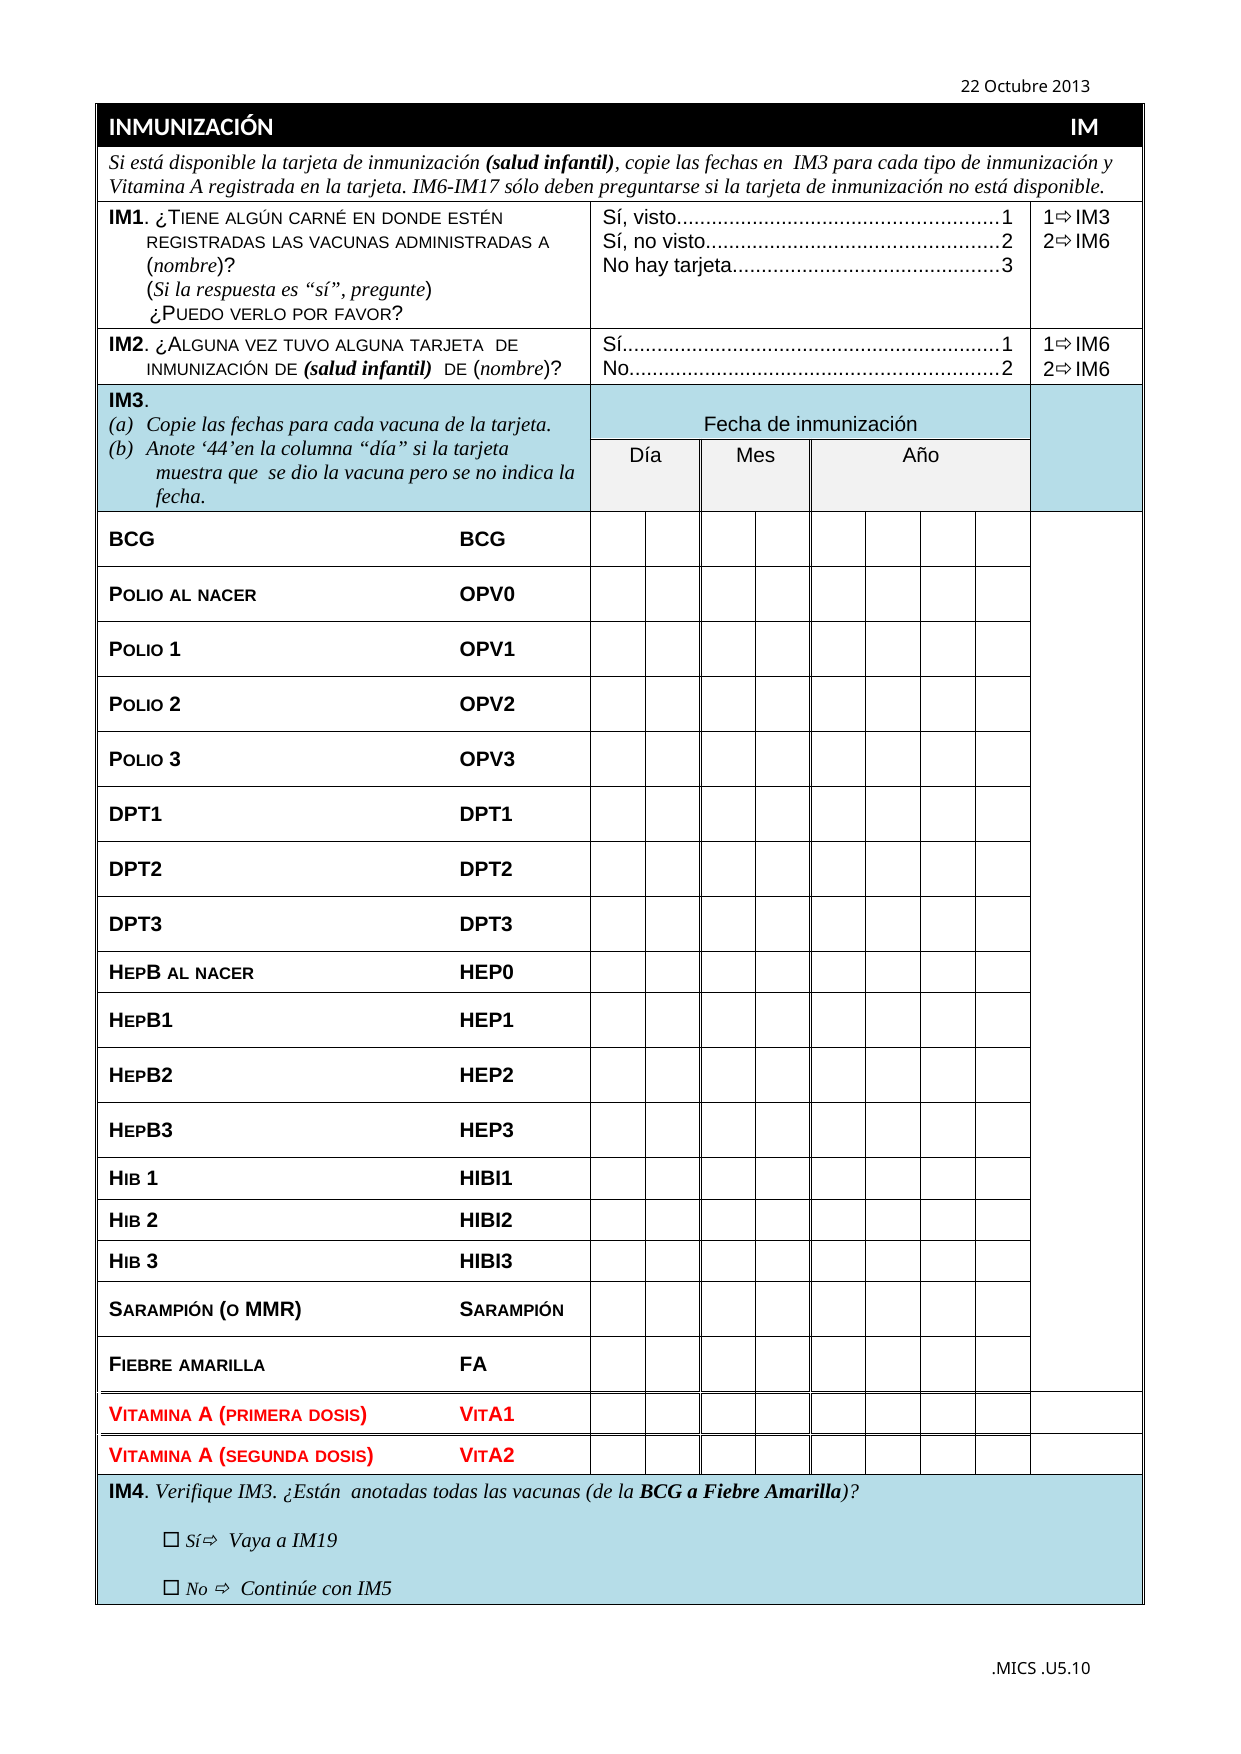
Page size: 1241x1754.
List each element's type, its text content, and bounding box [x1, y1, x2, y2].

table_cell [976, 512, 1030, 566]
table_cell DPT1 [98, 787, 447, 841]
table_cell HEP2 [447, 1048, 590, 1102]
table_cell OPV2 [447, 677, 590, 731]
table_cell [921, 787, 975, 841]
table_cell [921, 897, 975, 951]
table_cell IM3. Copie las fechas para cada vacuna de la tarjeta. Anote ‘44’en la columna “día” si la tarjeta muestra que se dio la vacuna pero se no indica la fecha. [98, 385, 590, 511]
table_cell [702, 622, 755, 676]
table_cell [1031, 621, 1142, 676]
table_cell [1031, 992, 1142, 1047]
table_cell [812, 993, 865, 1047]
table_cell [591, 1436, 645, 1474]
table_cell [866, 1282, 920, 1336]
table_cell HIBI1 [447, 1158, 590, 1198]
table_cell [812, 1200, 865, 1240]
table_cell [1031, 1240, 1142, 1281]
table_cell [702, 1048, 755, 1102]
table_cell [921, 1200, 975, 1240]
table_cell [591, 1158, 645, 1198]
table_cell HEP3 [447, 1103, 590, 1157]
table_cell [866, 1103, 920, 1157]
table_cell [866, 1337, 920, 1391]
table_cell [702, 1241, 755, 1281]
table_cell Fiebre amarilla [98, 1337, 447, 1391]
table_cell [646, 1337, 699, 1391]
table_cell [702, 993, 755, 1047]
table_cell IM1. ¿Tiene algún carné en donde estén registradas las vacunas administradas a (nombre)? (Si la respuesta es “sí”, pregunte) ¿Puedo verlo por favor? [98, 202, 590, 328]
table_cell [866, 993, 920, 1047]
table_cell [976, 1436, 1030, 1474]
table_cell [702, 1200, 755, 1240]
table_cell [812, 1103, 865, 1157]
table_cell [921, 677, 975, 731]
table_cell [756, 677, 809, 731]
table_cell [756, 1158, 809, 1198]
table_cell DPT1 [447, 787, 590, 841]
table_cell [591, 993, 645, 1047]
table_cell [702, 677, 755, 731]
table_cell [866, 1436, 920, 1474]
table_cell Hib 1 [98, 1158, 447, 1198]
table_cell [921, 567, 975, 621]
table_cell [646, 1394, 699, 1432]
table_cell [866, 1241, 920, 1281]
table_cell Vitamina A (segunda dosis) [98, 1433, 447, 1474]
table_cell [702, 1282, 755, 1336]
table_cell [976, 842, 1030, 896]
table_cell [976, 1048, 1030, 1102]
table_cell [646, 622, 699, 676]
table_cell HEP0 [447, 952, 590, 992]
table_cell [812, 952, 865, 992]
table_cell DPT2 [447, 842, 590, 896]
table_cell [646, 952, 699, 992]
table_cell Hib 2 [98, 1200, 447, 1240]
table_cell [591, 1394, 645, 1432]
table_cell DPT3 [447, 897, 590, 951]
table_cell [756, 1241, 809, 1281]
table_cell [591, 1048, 645, 1102]
table_cell [702, 897, 755, 951]
table_cell [702, 787, 755, 841]
table_cell [1031, 1157, 1142, 1198]
table_cell [866, 567, 920, 621]
table_cell [976, 1200, 1030, 1240]
table_cell [702, 1158, 755, 1198]
table_cell [866, 677, 920, 731]
table_cell [976, 622, 1030, 676]
table_cell HepB2 [98, 1048, 447, 1102]
table_cell [921, 512, 975, 566]
table_cell [866, 897, 920, 951]
table_cell Sí. 1 No 2 [591, 329, 1030, 383]
table_cell [1031, 786, 1142, 841]
table_cell 1IM6 2IM6 [1031, 329, 1142, 383]
table_cell [702, 1436, 755, 1474]
table_cell [591, 732, 645, 786]
table_cell OPV1 [447, 622, 590, 676]
table_cell [646, 842, 699, 896]
table_cell OPV3 [447, 732, 590, 786]
table_header INMUNIZACIÓN IM [98, 106, 1142, 146]
table_cell [1031, 512, 1142, 566]
table_cell [646, 993, 699, 1047]
table_cell [1031, 1102, 1142, 1157]
table_cell [591, 1241, 645, 1281]
table_cell [976, 1394, 1030, 1432]
table_cell OPV0 [447, 567, 590, 621]
table_cell DPT3 [98, 897, 447, 951]
table_cell [756, 1282, 809, 1336]
table_cell [866, 1394, 920, 1432]
table_cell [812, 1394, 865, 1432]
table_cell [756, 1394, 809, 1432]
table_cell [702, 732, 755, 786]
table_cell HEP1 [447, 993, 590, 1047]
table_cell [756, 1436, 809, 1474]
table_cell [921, 1436, 975, 1474]
table_cell [756, 993, 809, 1047]
table_cell [646, 677, 699, 731]
table_cell [646, 1158, 699, 1198]
table_cell [646, 1048, 699, 1102]
table_cell [591, 897, 645, 951]
table_cell [921, 993, 975, 1047]
table_cell [756, 512, 809, 566]
table_cell [1031, 676, 1142, 731]
table_cell [921, 1337, 975, 1391]
table_cell [1031, 566, 1142, 621]
table_cell [866, 787, 920, 841]
table_cell [812, 622, 865, 676]
table_cell VitA1 [447, 1394, 590, 1432]
table_cell [1031, 1199, 1142, 1240]
table_cell DPT2 [98, 842, 447, 896]
table_cell [866, 1200, 920, 1240]
table_cell [591, 952, 645, 992]
table_cell [1031, 1281, 1142, 1336]
table_cell [812, 732, 865, 786]
table_cell [921, 622, 975, 676]
table_cell [591, 622, 645, 676]
table_cell [866, 842, 920, 896]
table_cell [812, 1436, 865, 1474]
table_cell [976, 787, 1030, 841]
table_cell [591, 1200, 645, 1240]
table_cell HepB3 [98, 1103, 447, 1157]
table_cell [702, 512, 755, 566]
table_cell HIBI2 [447, 1200, 590, 1240]
table_cell [646, 1200, 699, 1240]
table_cell Hib 3 [98, 1241, 447, 1281]
table_cell [646, 1282, 699, 1336]
table_cell VitA2 [447, 1436, 590, 1474]
table_cell HIBI3 [447, 1241, 590, 1281]
table_cell Polio 2 [98, 677, 447, 731]
table_cell [1031, 896, 1142, 951]
table_cell IM4. Verifique IM3. ¿Están anotadas todas las vacunas (de la BCG a Fiebre Amarilla)? Sí Vaya a IM19 No Continúe con IM5 [98, 1475, 1142, 1604]
table_cell [976, 567, 1030, 621]
table_cell [812, 1048, 865, 1102]
table_cell [756, 897, 809, 951]
table_cell [812, 1337, 865, 1391]
table_cell IM2. ¿Alguna vez tuvo alguna tarjeta de inmunización de (salud infantil) de (nombre)? [98, 329, 590, 383]
table_cell [812, 567, 865, 621]
table_cell [646, 1436, 699, 1474]
table_cell [646, 512, 699, 566]
table_cell [756, 1048, 809, 1102]
table_cell [866, 622, 920, 676]
table_cell [591, 512, 645, 566]
table_cell Si está disponible la tarjeta de inmunización (salud infantil), copie las fechas en IM3 para cada tipo de inmunización y Vitamina A registrada en la tarjeta. IM6-IM17 sólo deben preguntarse si la tarjeta de inmunización no está disponible. [98, 147, 1142, 201]
table_cell [921, 1394, 975, 1432]
table_cell [591, 1103, 645, 1157]
table_cell [921, 842, 975, 896]
table_cell [591, 677, 645, 731]
table_cell [921, 1048, 975, 1102]
table_cell [591, 1337, 645, 1391]
table_cell [756, 732, 809, 786]
table_cell [646, 1103, 699, 1157]
table_cell [1031, 841, 1142, 896]
table_cell Sarampión (o MMR) [98, 1282, 447, 1336]
table_cell [866, 952, 920, 992]
table_cell [702, 952, 755, 992]
table_cell [591, 567, 645, 621]
table_cell Año [812, 440, 1030, 511]
table_cell [866, 732, 920, 786]
table_cell [756, 842, 809, 896]
table_cell [1031, 1434, 1142, 1474]
table_cell [756, 1337, 809, 1391]
table_cell [866, 512, 920, 566]
table_cell 1IM3 2IM6 [1031, 202, 1142, 328]
table_cell [591, 842, 645, 896]
table_cell [976, 732, 1030, 786]
table_cell [756, 1200, 809, 1240]
table_cell BCG [447, 512, 590, 566]
table_cell [1031, 1336, 1142, 1391]
table_cell [1031, 385, 1142, 511]
table_cell [646, 567, 699, 621]
table_cell Fecha de inmunización [591, 385, 1030, 438]
table_cell [866, 1158, 920, 1198]
table_cell Sarampión [447, 1282, 590, 1336]
table_cell BCG [98, 512, 447, 566]
table_cell [756, 1103, 809, 1157]
table_cell [976, 897, 1030, 951]
table_cell [756, 622, 809, 676]
table_cell [812, 842, 865, 896]
table_cell [976, 1158, 1030, 1198]
table_cell [812, 677, 865, 731]
table_cell [1031, 1392, 1142, 1432]
table_cell [812, 897, 865, 951]
table_cell [702, 567, 755, 621]
table_cell [976, 1282, 1030, 1336]
table_cell [646, 787, 699, 841]
table_cell [812, 1158, 865, 1198]
table_cell [921, 952, 975, 992]
table_cell [976, 993, 1030, 1047]
table_cell [646, 1241, 699, 1281]
table_cell Vitamina A (primera dosis) [97, 1391, 447, 1432]
table_cell [1031, 1047, 1142, 1102]
table_cell [756, 787, 809, 841]
table_cell [976, 1337, 1030, 1391]
table_cell Polio 3 [98, 732, 447, 786]
table_cell [756, 952, 809, 992]
table_cell [812, 512, 865, 566]
table_cell [976, 952, 1030, 992]
table_cell HepB al nacer [98, 952, 447, 992]
table_cell [812, 1282, 865, 1336]
table_cell Mes [702, 440, 809, 511]
table_cell [702, 1394, 755, 1432]
table_cell [756, 567, 809, 621]
table_cell HepB1 [98, 993, 447, 1047]
table_cell [702, 1337, 755, 1391]
table_cell [1031, 951, 1142, 992]
table_cell Sí, visto 1 Sí, no visto 2 No hay tarjeta 3 [591, 202, 1030, 328]
table_cell [812, 1241, 865, 1281]
table_cell [591, 787, 645, 841]
table_cell [921, 732, 975, 786]
table_cell [646, 732, 699, 786]
table_cell [976, 1103, 1030, 1157]
table_cell [702, 1103, 755, 1157]
table_cell [1031, 731, 1142, 786]
table_cell Día [591, 440, 699, 511]
table_cell [921, 1241, 975, 1281]
table_cell FA [447, 1337, 590, 1391]
table_cell [976, 1241, 1030, 1281]
table_cell [702, 842, 755, 896]
table_cell [646, 897, 699, 951]
table_cell [921, 1103, 975, 1157]
table_cell [921, 1158, 975, 1198]
table_cell Polio 1 [98, 622, 447, 676]
table_cell [591, 1282, 645, 1336]
table_cell [921, 1282, 975, 1336]
table_cell [866, 1048, 920, 1102]
table_cell [976, 677, 1030, 731]
table_cell [812, 787, 865, 841]
table_cell Polio al nacer [98, 567, 447, 621]
